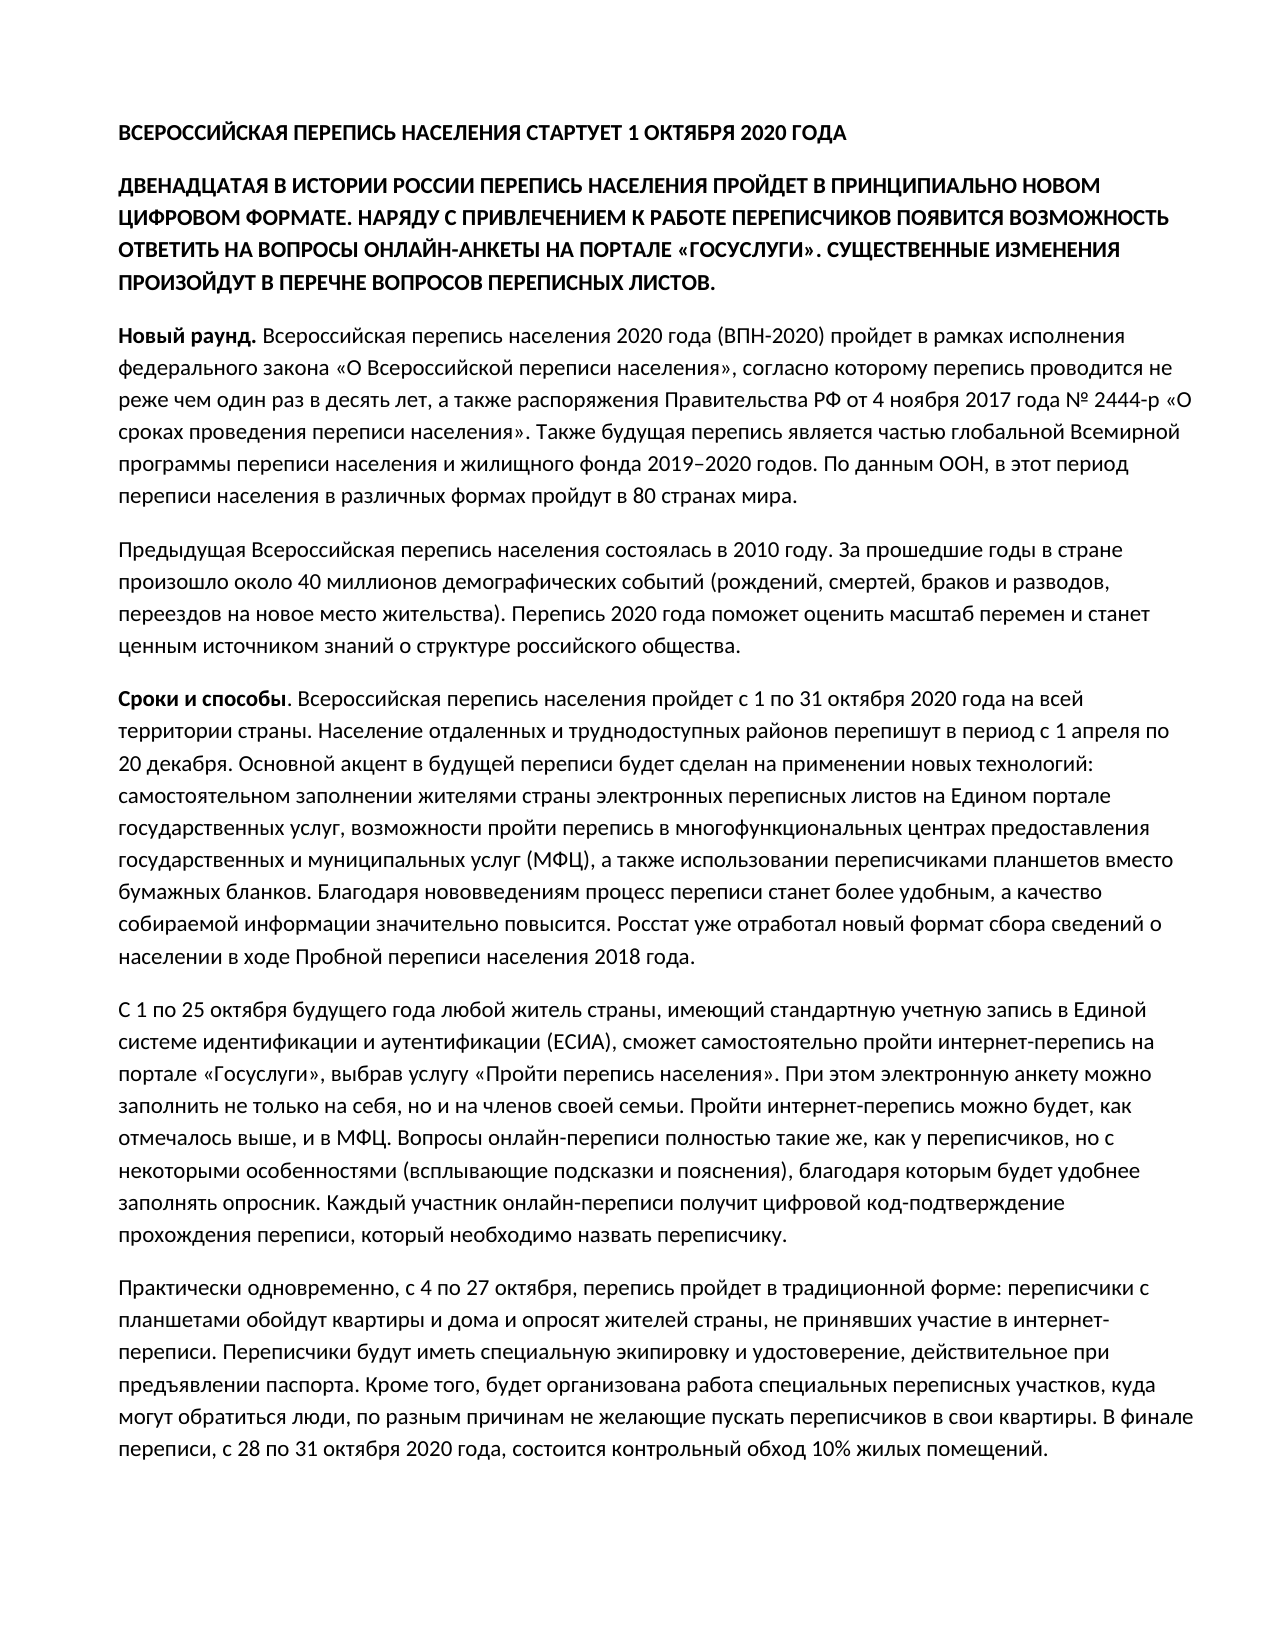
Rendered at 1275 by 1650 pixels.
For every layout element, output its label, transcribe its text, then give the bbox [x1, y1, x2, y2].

text ВСЕРОССИЙСКАЯ ПЕРЕПИСЬ НАСЕЛЕНИЯ СТАРТУЕТ 1 ОКТЯБРЯ 2020 ГОДА [118, 118, 1196, 146]
text Предыдущая Всероссийская перепись населения состоялась в 2010 году. За прошедшие годы в стране произошло около 40 миллионов демографических событий (рождений, смертей, браков и разводов, переездов на новое место жительства). Перепись 2020 года поможет оценить масштаб перемен и станет ценным источником знаний о структуре российского общества. [118, 535, 1196, 659]
text Новый раунд. Всероссийская перепись населения 2020 года (ВПН-2020) пройдет в рамках исполнения федерального закона «О Всероссийской переписи населения», согласно которому перепись проводится не реже чем один раз в десять лет, а также распоряжения Правительства РФ от 4 ноября 2017 года № 2444-р «О сроках проведения переписи населения». Также будущая перепись является частью глобальной Всемирной программы переписи населения и жилищного фонда 2019–2020 годов. По данным ООН, в этот период переписи населения в различных формах пройдут в 80 странах мира. [118, 321, 1196, 510]
text С 1 по 25 октября будущего года любой житель страны, имеющий стандартную учетную запись в Единой системе идентификации и аутентификации (ЕСИА), сможет самостоятельно пройти интернет-перепись на портале «Госуслуги», выбрав услугу «Пройти перепись населения». При этом электронную анкету можно заполнить не только на себя, но и на членов своей семьи. Пройти интернет-перепись можно будет, как отмечалось выше, и в МФЦ. Вопросы онлайн-переписи полностью такие же, как у переписчиков, но с некоторыми особенностями (всплывающие подсказки и пояснения), благодаря которым будет удобнее заполнять опросник. Каждый участник онлайн-переписи получит цифровой код-подтверждение прохождения переписи, который необходимо назвать переписчику. [118, 995, 1196, 1248]
text Практически одновременно, с 4 по 27 октября, перепись пройдет в традиционной форме: переписчики с планшетами обойдут квартиры и дома и опросят жителей страны, не принявших участие в интернет-переписи. Переписчики будут иметь специальную экипировку и удостоверение, действительное при предъявлении паспорта. Кроме того, будет организована работа специальных переписных участков, куда могут обратиться люди, по разным причинам не желающие пускать переписчиков в свои квартиры. В финале переписи, с 28 по 31 октября 2020 года, состоится контрольный обход 10% жилых помещений. [118, 1273, 1196, 1462]
text ДВЕНАДЦАТАЯ В ИСТОРИИ РОССИИ ПЕРЕПИСЬ НАСЕЛЕНИЯ ПРОЙДЕТ В ПРИНЦИПИАЛЬНО НОВОМ ЦИФРОВОМ ФОРМАТЕ. НАРЯДУ С ПРИВЛЕЧЕНИЕМ К РАБОТЕ ПЕРЕПИСЧИКОВ ПОЯВИТСЯ ВОЗМОЖНОСТЬ ОТВЕТИТЬ НА ВОПРОСЫ ОНЛАЙН-АНКЕТЫ НА ПОРТАЛЕ «ГОСУСЛУГИ». СУЩЕСТВЕННЫЕ ИЗМЕНЕНИЯ ПРОИЗОЙДУТ В ПЕРЕЧНЕ ВОПРОСОВ ПЕРЕПИСНЫХ ЛИСТОВ. [118, 171, 1196, 296]
text Сроки и способы. Всероссийская перепись населения пройдет с 1 по 31 октября 2020 года на всей территории страны. Население отдаленных и труднодоступных районов перепишут в период с 1 апреля по 20 декабря. Основной акцент в будущей переписи будет сделан на применении новых технологий: самостоятельном заполнении жителями страны электронных переписных листов на Едином портале государственных услуг, возможности пройти перепись в многофункциональных центрах предоставления государственных и муниципальных услуг (МФЦ), а также использовании переписчиками планшетов вместо бумажных бланков. Благодаря нововведениям процесс переписи станет более удобным, а качество собираемой информации значительно повысится. Росстат уже отработал новый формат сбора сведений о населении в ходе Пробной переписи населения 2018 года. [118, 684, 1196, 970]
